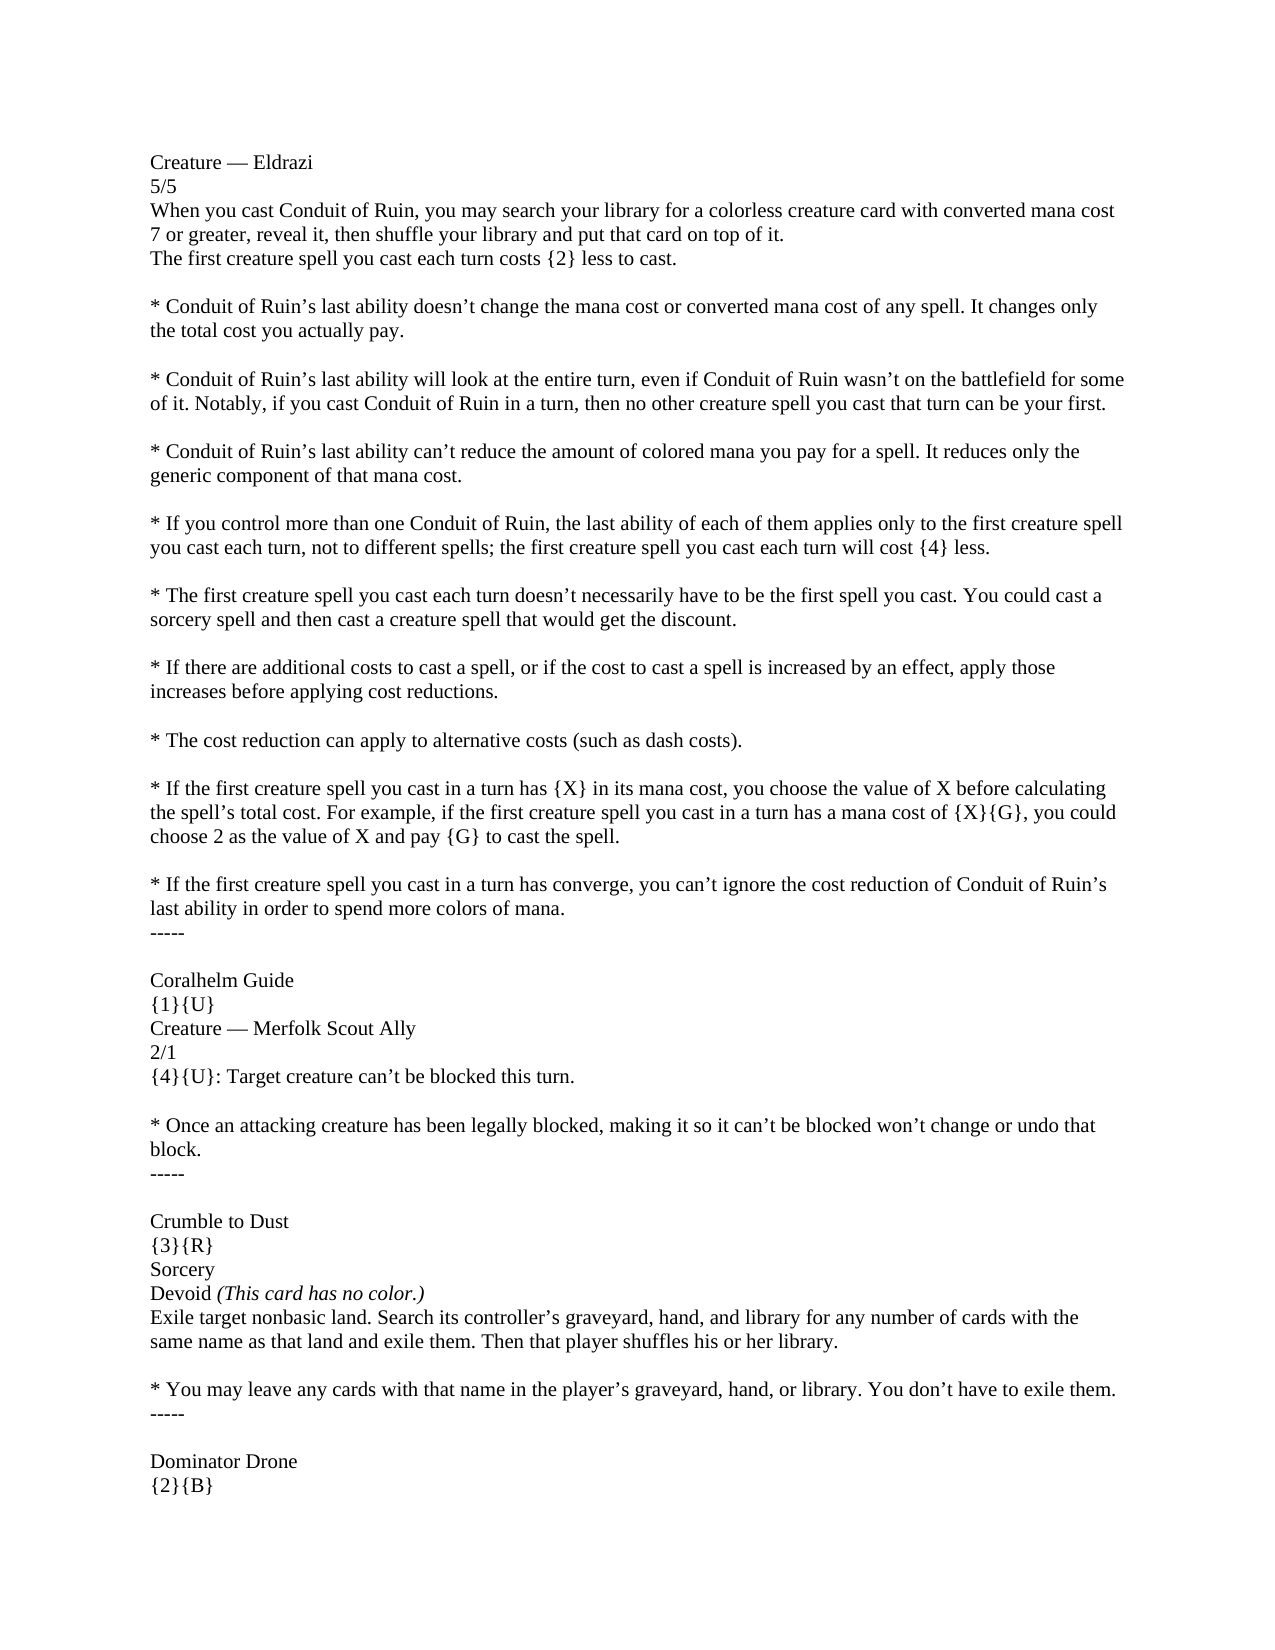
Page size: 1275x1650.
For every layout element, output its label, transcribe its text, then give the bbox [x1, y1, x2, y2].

text ----- [150, 920, 1125, 944]
text * If the first creature spell you cast in a turn has converge, you can’t ignore the cost reduction of Conduit of Ruin’s last ability in order to spend more colors of mana. [150, 872, 1125, 920]
text Dominator Drone [150, 1449, 1125, 1473]
text * Conduit of Ruin’s last ability doesn’t change the mana cost or converted mana cost of any spell. It changes only the total cost you actually pay. [150, 294, 1125, 342]
text Creature — Eldrazi [150, 150, 1125, 174]
text {2}{B} [150, 1473, 1125, 1497]
text * You may leave any cards with that name in the player’s graveyard, hand, or library. You don’t have to exile them. [150, 1377, 1125, 1401]
text Exile target nonbasic land. Search its controller’s graveyard, hand, and library for any number of cards with the same name as that land and exile them. Then that player shuffles his or her library. [150, 1305, 1125, 1353]
text Devoid (This card has no color.) [150, 1281, 1125, 1305]
text ----- [150, 1401, 1125, 1425]
text Coralhelm Guide [150, 968, 1125, 992]
text Creature — Merfolk Scout Ally [150, 1016, 1125, 1040]
text Sorcery [150, 1257, 1125, 1281]
text * Once an attacking creature has been legally blocked, making it so it can’t be blocked won’t change or undo that block. [150, 1112, 1125, 1161]
text * Conduit of Ruin’s last ability can’t reduce the amount of colored mana you pay for a spell. It reduces only the generic component of that mana cost. [150, 439, 1125, 487]
text * The first creature spell you cast each turn doesn’t necessarily have to be the first spell you cast. You could cast a sorcery spell and then cast a creature spell that would get the discount. [150, 583, 1125, 631]
text * If you control more than one Conduit of Ruin, the last ability of each of them applies only to the first creature spell you cast each turn, not to different spells; the first creature spell you cast each turn will cost {4} less. [150, 511, 1125, 559]
text The first creature spell you cast each turn costs {2} less to cast. [150, 246, 1125, 270]
text {3}{R} [150, 1233, 1125, 1257]
text * If the first creature spell you cast in a turn has {X} in its mana cost, you choose the value of X before calculating the spell’s total cost. For example, if the first creature spell you cast in a turn has a mana cost of {X}{G}, you could choose 2 as the value of X and pay {G} to cast the spell. [150, 776, 1125, 848]
text * Conduit of Ruin’s last ability will look at the entire turn, even if Conduit of Ruin wasn’t on the battlefield for some of it. Notably, if you cast Conduit of Ruin in a turn, then no other creature spell you cast that turn can be your first. [150, 367, 1125, 415]
text 2/1 [150, 1040, 1125, 1064]
text When you cast Conduit of Ruin, you may search your library for a colorless creature card with converted mana cost 7 or greater, reveal it, then shuffle your library and put that card on top of it. [150, 198, 1125, 246]
text * If there are additional costs to cast a spell, or if the cost to cast a spell is increased by an effect, apply those increases before applying cost reductions. [150, 655, 1125, 703]
text ----- [150, 1161, 1125, 1185]
text 5/5 [150, 174, 1125, 198]
text * The cost reduction can apply to alternative costs (such as dash costs). [150, 727, 1125, 752]
text Crumble to Dust [150, 1209, 1125, 1233]
text {4}{U}: Target creature can’t be blocked this turn. [150, 1064, 1125, 1088]
text {1}{U} [150, 992, 1125, 1016]
